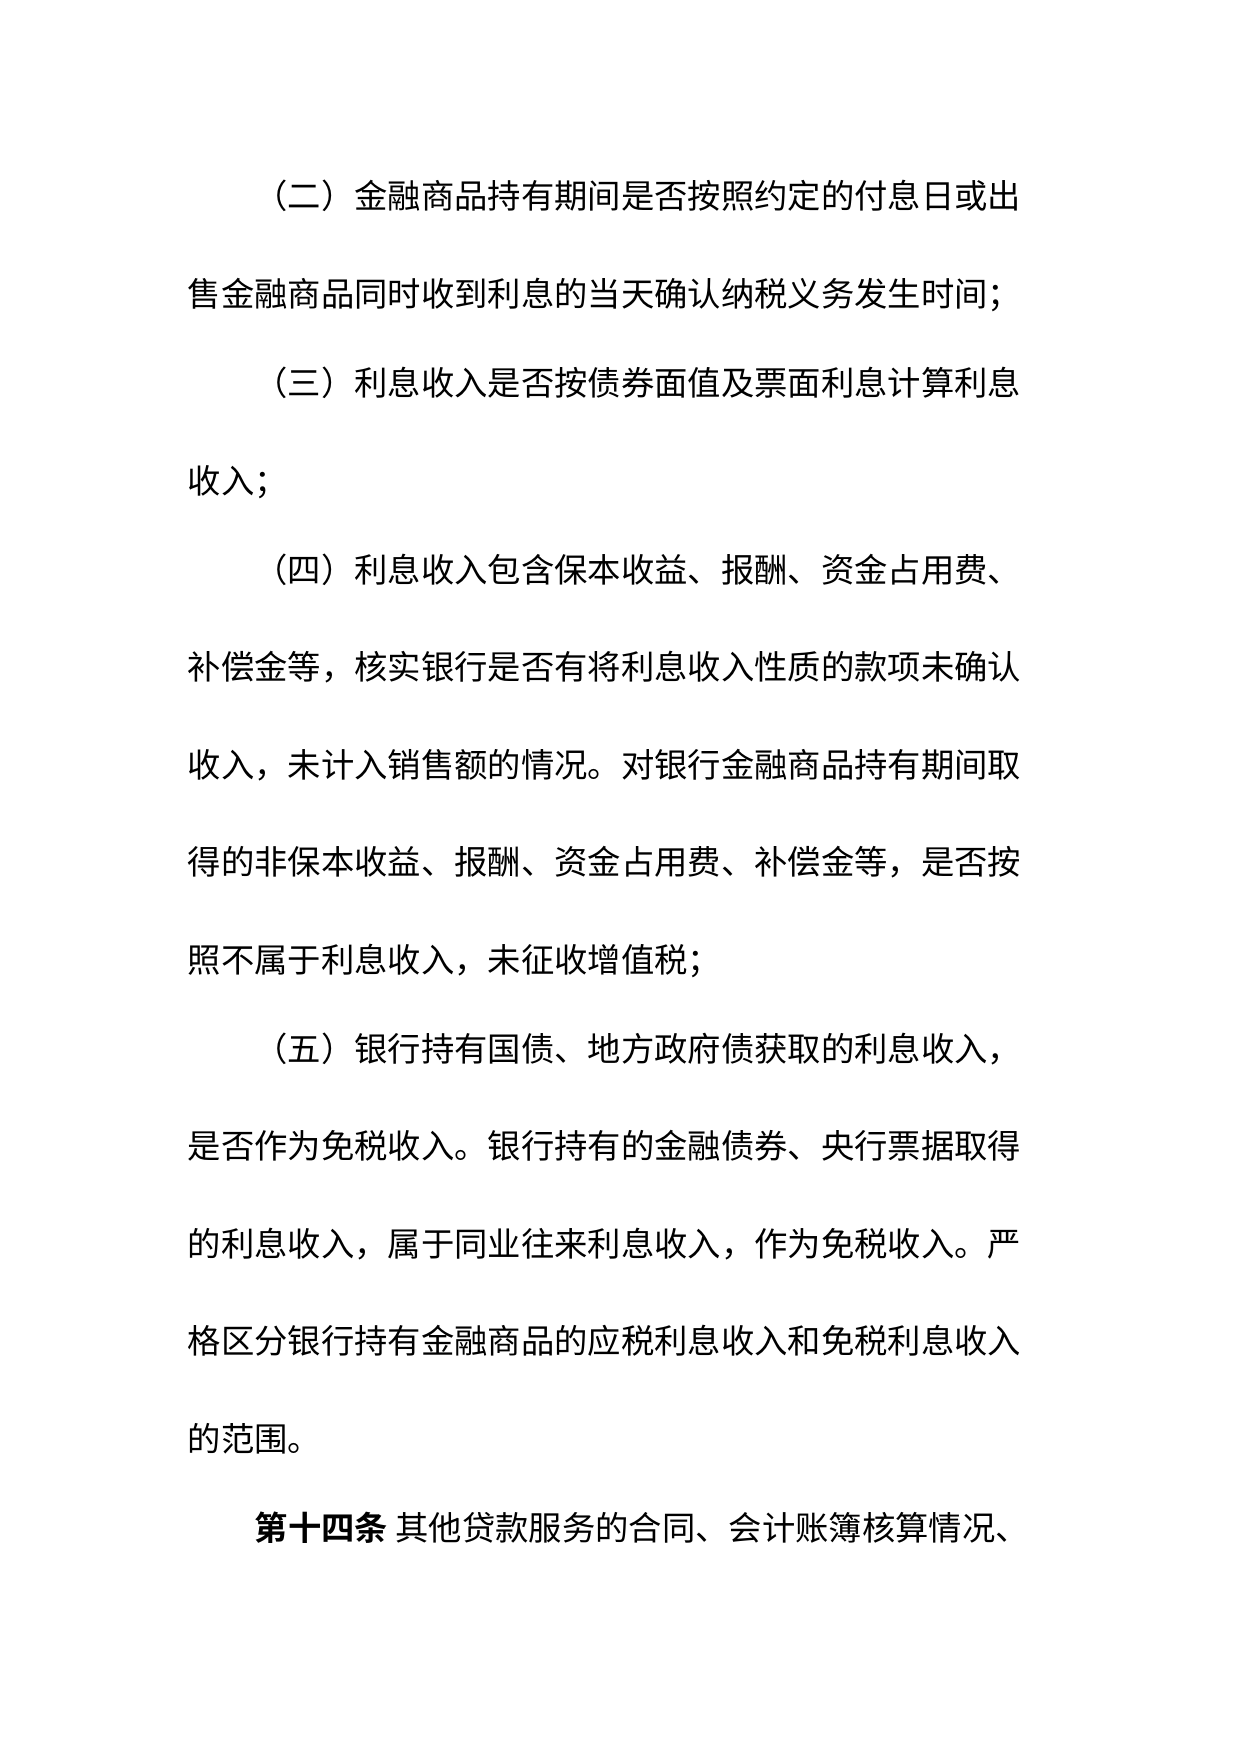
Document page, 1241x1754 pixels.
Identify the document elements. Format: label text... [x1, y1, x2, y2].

text （二）金融商品持有期间是否按照约定的付息日或出售金融商品同时收到利息的当天确认纳税义务发生时间； [187, 162, 1053, 324]
text （四）利息收入包含保本收益、报酬、资金占用费、补偿金等，核实银行是否有将利息收入性质的款项未确认收入，未计入销售额的情况。对银行金融商品持有期间取得的非保本收益、报酬、资金占用费、补偿金等，是否按照不属于利息收入，未征收增值税； [187, 535, 1053, 990]
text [187, 1493, 1053, 1558]
text （五）银行持有国债、地方政府债获取的利息收入，是否作为免税收入。银行持有的金融债券、央行票据取得的利息收入，属于同业往来利息收入，作为免税收入。严格区分银行持有金融商品的应税利息收入和免税利息收入的范围。 [187, 1014, 1053, 1469]
text （三）利息收入是否按债券面值及票面利息计算利息收入； [187, 348, 1053, 511]
